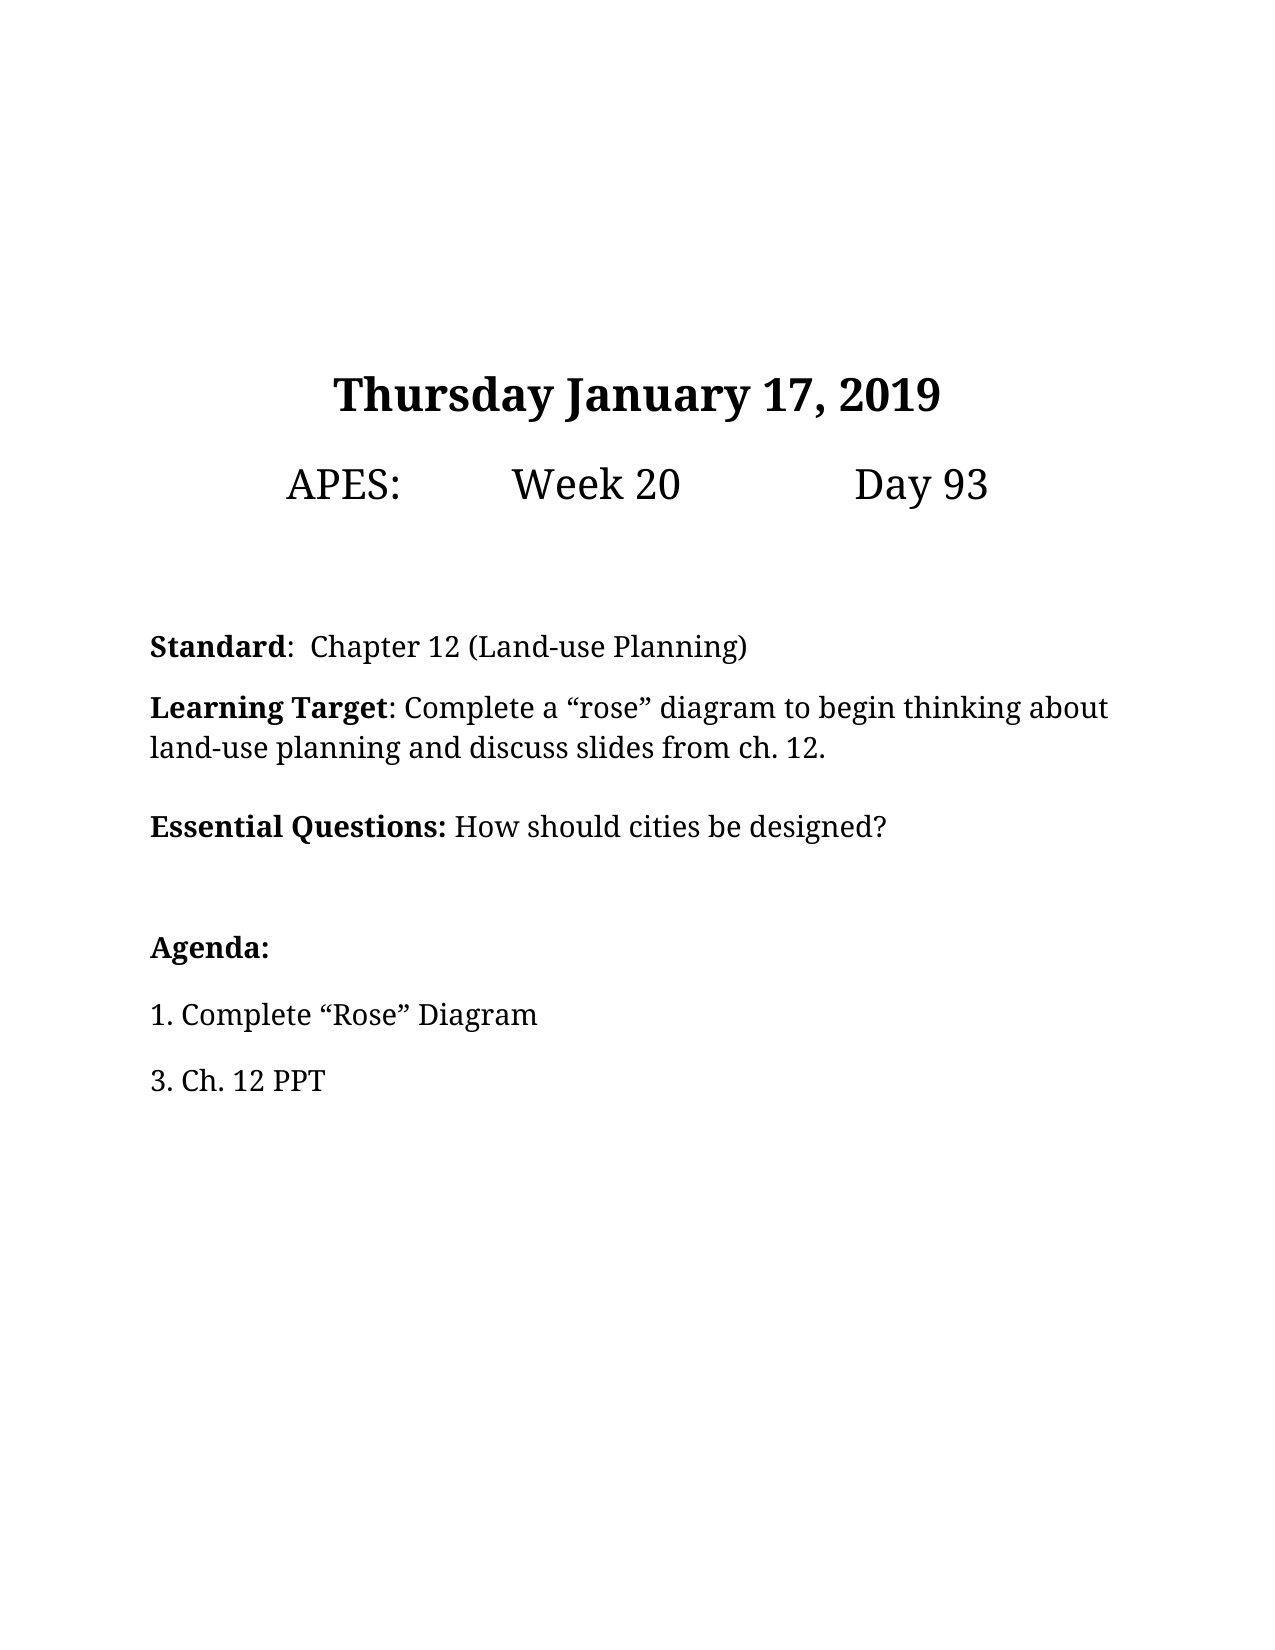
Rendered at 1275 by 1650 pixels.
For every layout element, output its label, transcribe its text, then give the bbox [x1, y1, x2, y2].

text Essential Questions: How should cities be designed? [150, 806, 1125, 846]
text 3. Ch. 12 PPT [150, 1060, 1125, 1100]
text Standard: Chapter 12 (Land-use Planning) [150, 627, 1125, 666]
text Agenda: [150, 927, 1125, 967]
text Thursday January 17, 2019 [150, 362, 1125, 424]
text APES: Week 20 Day 93 [150, 454, 1125, 511]
text Learning Target: Complete a “rose” diagram to begin thinking about land-use planning and discuss slides from ch. 12. [150, 687, 1125, 767]
text 1. Complete “Rose” Diagram [150, 994, 1125, 1033]
